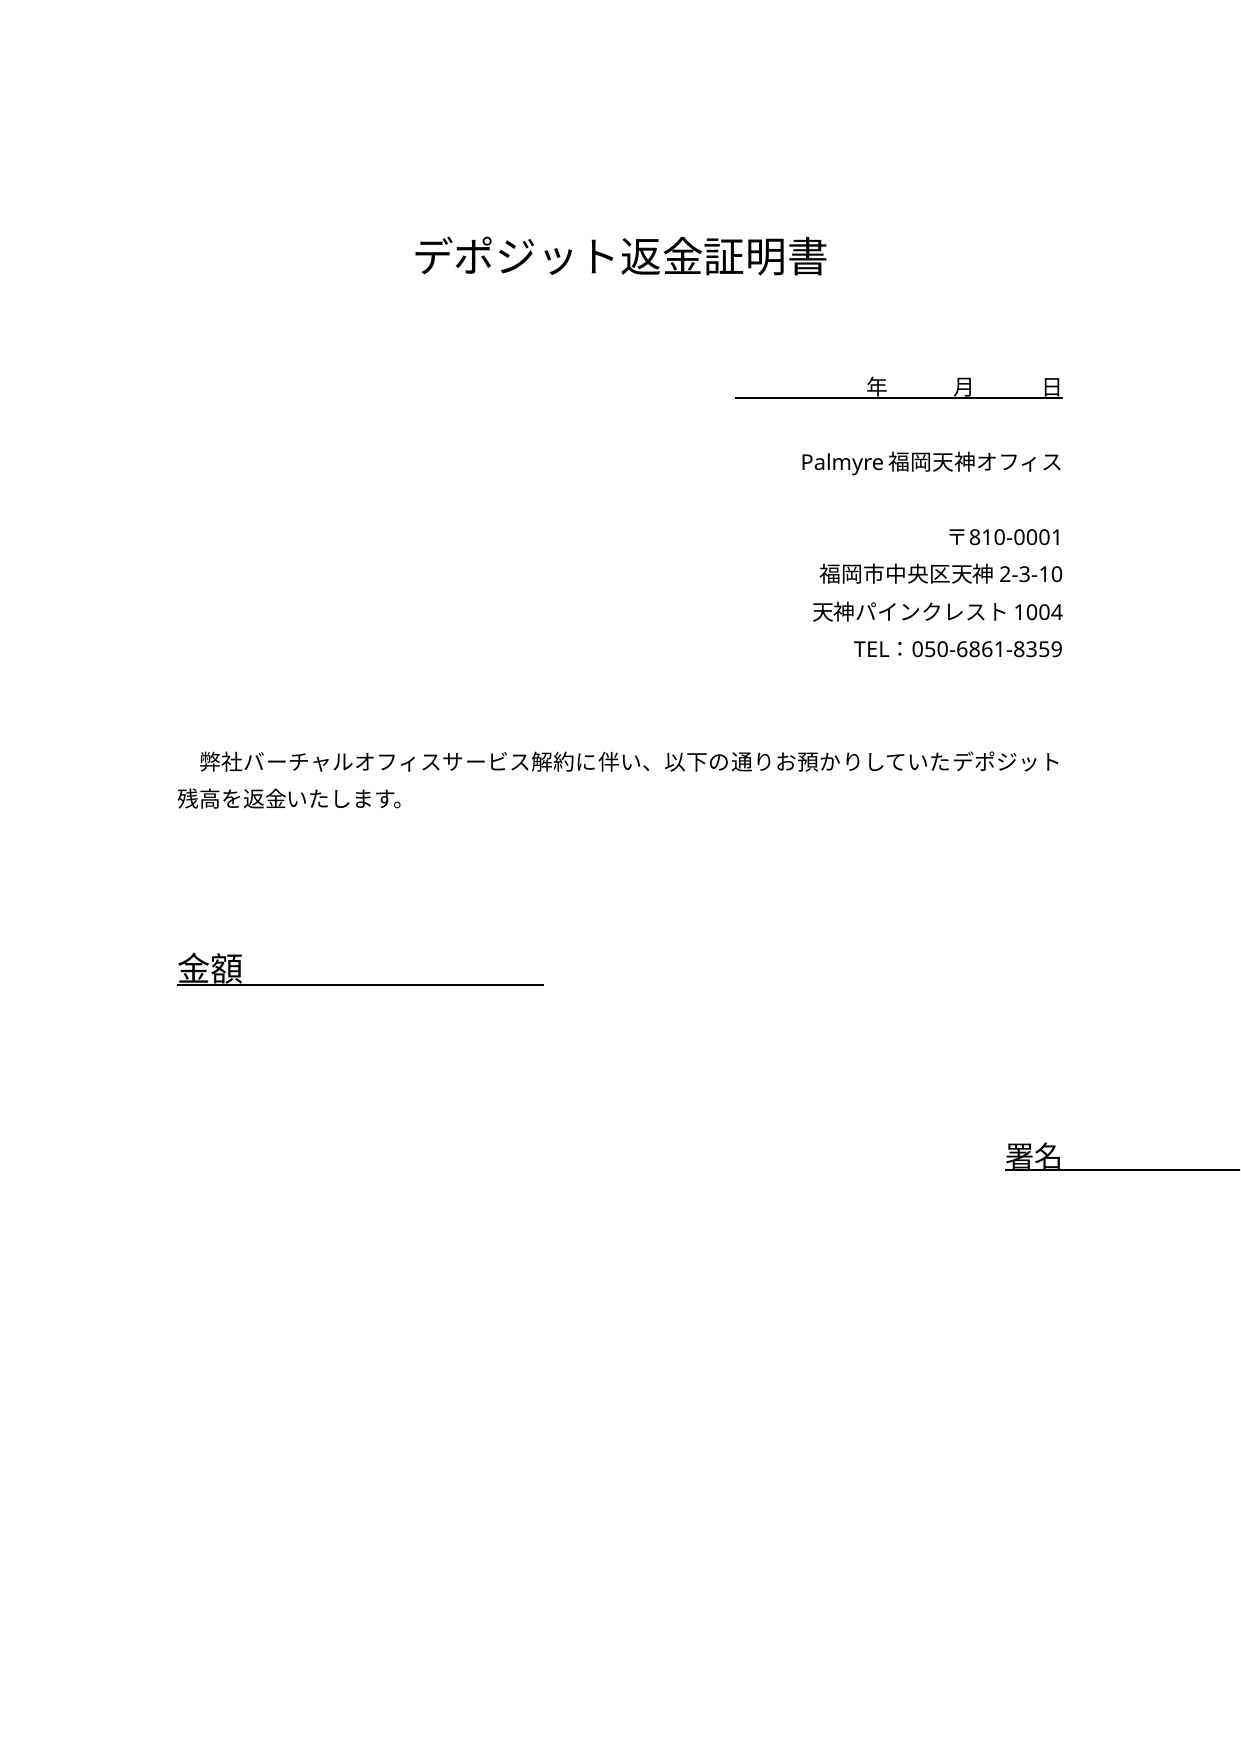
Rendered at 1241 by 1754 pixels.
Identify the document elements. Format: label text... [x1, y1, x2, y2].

text 署名 [177, 1117, 1063, 1192]
text 年 月 日 [177, 367, 1063, 404]
text 金額 [177, 929, 1063, 1004]
text Palmyre福岡天神オフィス [177, 442, 1063, 479]
text 福岡市中央区天神2-3-10 天神パインクレスト1004 TEL：050-6861-8359 [177, 554, 1063, 667]
text デポジット返金証明書 [177, 217, 1063, 292]
text 〒810-0001 [177, 517, 1063, 554]
text 弊社バーチャルオフィスサービス解約に伴い、以下の通りお預かりしていたデポジット残高を返金いたします。 [177, 742, 1063, 892]
